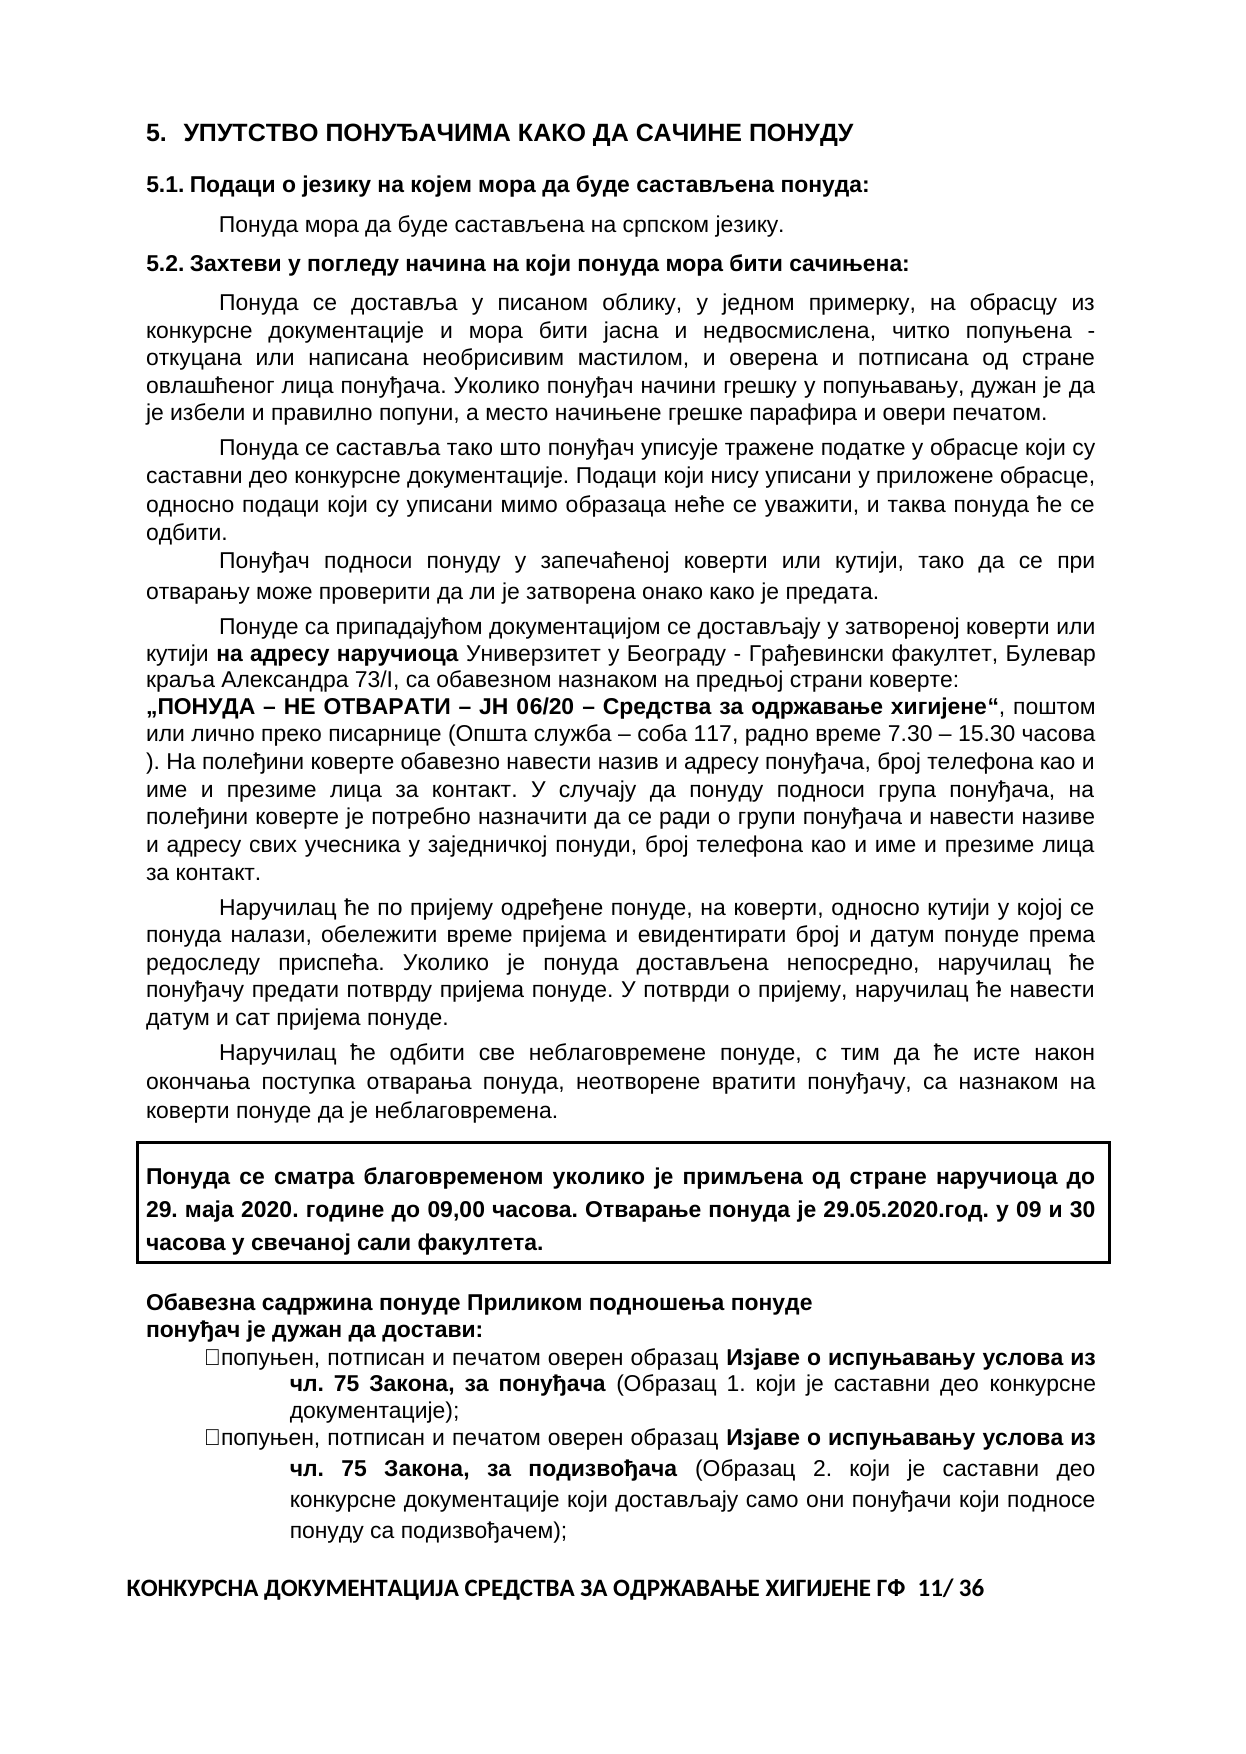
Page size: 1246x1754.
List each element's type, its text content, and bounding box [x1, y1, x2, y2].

text „ПОНУДА – НЕ ОТВАРАТИ – ЈН 06/20 – Средства за одржавање хигијене“, поштом или лично преко писарнице (Општа служба – соба 117, радно време 7.30 – 15.30 часова ). На полеђини коверте обавезно навести назив и адресу понуђача, број телефона као и име и презиме лица за контакт. У случају да понуду подноси група понуђача, на полеђини коверте је потребно назначити да се ради о групи понуђача и навести називе и адресу свих учесника у заједничкој понуди, број телефона као и име и презиме лица за контакт. [146, 693, 1096, 885]
text Понуда се саставља тако што понуђач уписује тражене податке у обрасце који су саставни део конкурсне документације. Подаци који нису уписани у приложене обрасце, односно подаци који су уписани мимо образаца неће се уважити, и таква понуда ће се одбити. [146, 434, 1096, 545]
text Наручилац ће по пријему одређене понуде, на коверти, односно кутији у којој се понуда налази, обележити време пријема и евидентирати број и датум понуде према редоследу приспећа. Уколико је понуда достављена непосредно, наручилац ће понуђачу предати потврду пријема понуде. У потврди о пријему, наручилац ће навести датум и сат пријема понуде. [146, 893, 1096, 1030]
list УПУТСТВО ПОНУЂАЧИМА КАКО ДА САЧИНЕ ПОНУДУ [146, 118, 1096, 147]
list попуњен, потписан и печатом оверен образац Изјаве о испуњавању услова из чл. 75 Закона, за понуђача (Образац 1. који је саставни део конкурсне документације); [203, 1343, 1096, 1423]
list Захтеви у погледу начина на који понуда мора бити сачињена: [146, 249, 1096, 276]
text Понуде са припадајућом документацијом се достављају у затвореној коверти или кутији на адресу наручиоца Универзитет у Београду - Грађевински факултет, Булевар краља Александра 73/I, са обавезном назнаком на предњој страни коверте: [146, 613, 1096, 692]
list Подаци о језику на којем мора да буде састављена понуда: [146, 171, 1096, 198]
text Понуда се доставља у писаном облику, у једном примерку, на обрасцу из конкурсне документације и мора бити јасна и недвосмислена, читко попуњена - откуцана или написана необрисивим мастилом, и оверена и потписана од стране овлашћеног лица понуђача. Уколико понуђач начини грешку у попуњавању, дужан је да је избели и правилно попуни, а место начињене грешке парафира и овери печатом. [146, 289, 1096, 426]
text Наручилац ће одбити све неблаговремене понуде, с тим да ће исте након окончања поступка отварања понуда, неотворене вратити понуђачу, са назнаком на коверти понуде да је неблаговремена. [146, 1039, 1096, 1123]
list попуњен, потписан и печатом оверен образац Изјаве о испуњавању услова из чл. 75 Закона, за подизвођача (Образац 2. који је саставни део конкурсне документације који достављају само они понуђачи који подносе понуду са подизвођачем); [203, 1423, 1096, 1543]
text Понуђач подноси понуду у запечаћеној коверти или кутији, тако да се при отварању може проверити да ли је затворена онако како је предата. [146, 547, 1096, 605]
text Понуда мора да буде састављена на српском језику. [219, 211, 1096, 237]
text Понуда се сматра благовременом уколико је примљена од стране наручиоца до 29. маја 2020. године до 09,00 часова. Отварање понуда је 29.05.2020.год. у 09 и 30 часова у свечаној сали факултета. [146, 1163, 1096, 1255]
text Обавезна садржина понуде Приликом подношења понуде понуђач је дужан да достави: [146, 1288, 817, 1342]
